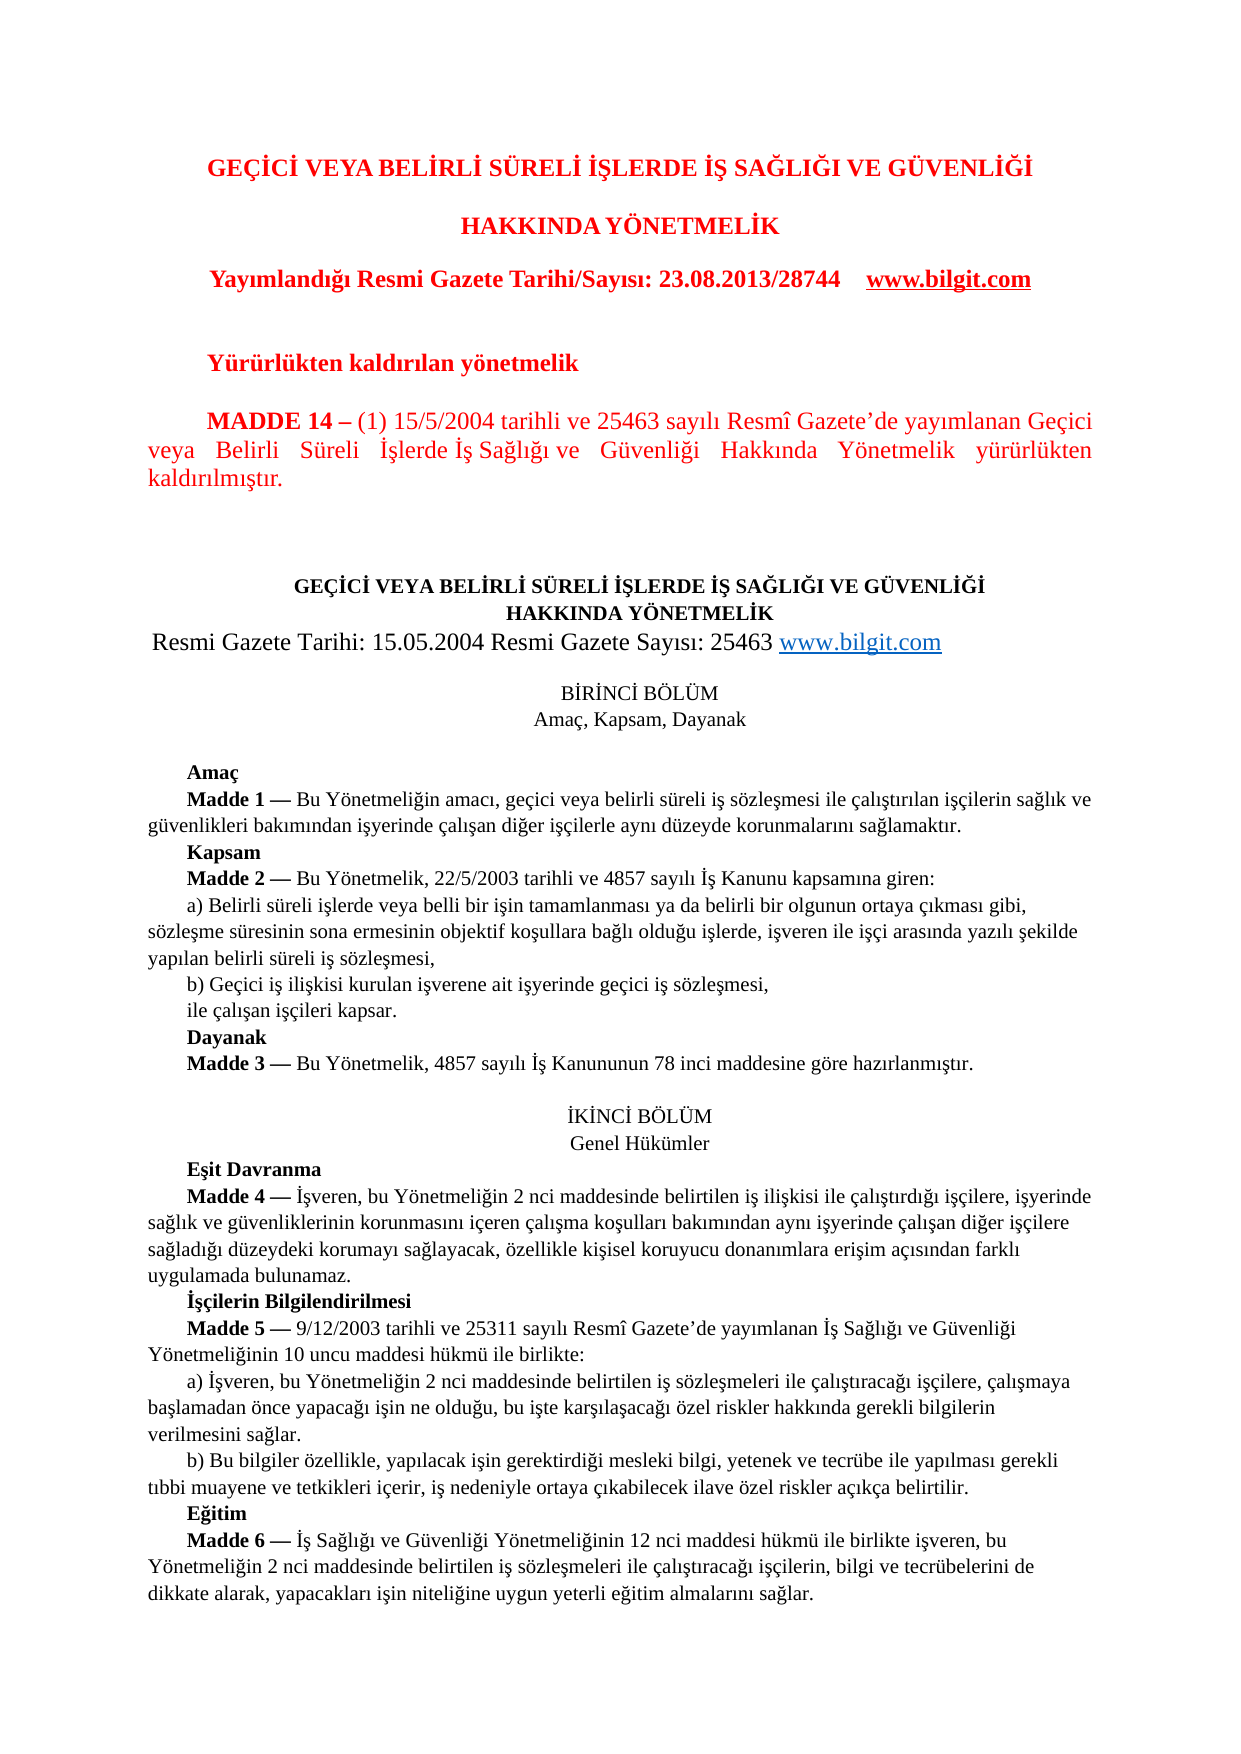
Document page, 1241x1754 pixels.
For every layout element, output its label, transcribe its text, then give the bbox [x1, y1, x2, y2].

text İşçilerin Bilgilendirilmesi [148, 1289, 1093, 1313]
text Madde 2 — Bu Yönetmelik, 22/5/2003 tarihli ve 4857 sayılı İş Kanunu kapsamına giren: [148, 866, 1093, 890]
text Genel Hükümler [148, 1131, 1093, 1155]
text Eğitim [148, 1501, 1093, 1525]
text Amaç, Kapsam, Dayanak [148, 707, 1093, 731]
text Eşit Davranma [148, 1157, 1093, 1181]
text b) Bu bilgiler özellikle, yapılacak işin gerektirdiği mesleki bilgi, yetenek ve tecrübe ile yapılması gerekli tıbbi muayene ve tetkikleri içerir, iş nedeniyle ortaya çıkabilecek ilave özel riskler açıkça belirtilir. [148, 1448, 1093, 1499]
text İKİNCİ BÖLÜM [148, 1104, 1093, 1128]
text Yayımlandığı Resmi Gazete Tarihi/Sayısı: 23.08.2013/28744 www.bilgit.com [148, 264, 1093, 292]
text Madde 6 — İş Sağlığı ve Güvenliği Yönetmeliğinin 12 nci maddesi hükmü ile birlikte işveren, bu Yönetmeliğin 2 nci maddesinde belirtilen iş sözleşmeleri ile çalıştıracağı işçilerin, bilgi ve tecrübelerini de dikkate alarak, yapacakları işin niteliğine uygun yeterli eğitim almalarını sağlar. [148, 1528, 1093, 1604]
text Madde 5 — 9/12/2003 tarihli ve 25311 sayılı Resmî Gazete’de yayımlanan İş Sağlığı ve Güvenliği Yönetmeliğinin 10 uncu maddesi hükmü ile birlikte: [148, 1316, 1093, 1366]
text GEÇİCİ VEYA BELİRLİ SÜRELİ İŞLERDE İŞ SAĞLIĞI VE GÜVENLİĞİ [148, 574, 1093, 598]
text GEÇİCİ VEYA BELİRLİ SÜRELİ İŞLERDE İŞ SAĞLIĞI VE GÜVENLİĞİ [148, 153, 1093, 182]
text HAKKINDA YÖNETMELİK [148, 211, 1093, 240]
text Yürürlükten kaldırılan yönetmelik [148, 348, 1093, 377]
text Resmi Gazete Tarihi: 15.05.2004 Resmi Gazete Sayısı: 25463 www.bilgit.com [148, 627, 1093, 656]
text MADDE 14 – (1) 15/5/2004 tarihli ve 25463 sayılı Resmî Gazete’de yayımlanan Geçici veya Belirli Süreli İşlerde İş Sağlığı ve Güvenliği Hakkında Yönetmelik yürürlükten kaldırılmıştır. [148, 406, 1093, 492]
text HAKKINDA YÖNETMELİK [148, 601, 1093, 625]
text a) Belirli süreli işlerde veya belli bir işin tamamlanması ya da belirli bir olgunun ortaya çıkması gibi, sözleşme süresinin sona ermesinin objektif koşullara bağlı olduğu işlerde, işveren ile işçi arasında yazılı şekilde yapılan belirli süreli iş sözleşmesi, [148, 893, 1093, 969]
text a) İşveren, bu Yönetmeliğin 2 nci maddesinde belirtilen iş sözleşmeleri ile çalıştıracağı işçilere, çalışmaya başlamadan önce yapacağı işin ne olduğu, bu işte karşılaşacağı özel riskler hakkında gerekli bilgilerin verilmesini sağlar. [148, 1369, 1093, 1446]
text BİRİNCİ BÖLÜM [148, 681, 1093, 705]
text Dayanak [148, 1025, 1093, 1049]
text Madde 3 — Bu Yönetmelik, 4857 sayılı İş Kanununun 78 inci maddesine göre hazırlanmıştır. [148, 1051, 1093, 1075]
text ile çalışan işçileri kapsar. [148, 998, 1093, 1022]
text Kapsam [148, 840, 1093, 864]
text Madde 1 — Bu Yönetmeliğin amacı, geçici veya belirli süreli iş sözleşmesi ile çalıştırılan işçilerin sağlık ve güvenlikleri bakımından işyerinde çalışan diğer işçilerle aynı düzeyde korunmalarını sağlamaktır. [148, 787, 1093, 837]
text b) Geçici iş ilişkisi kurulan işverene ait işyerinde geçici iş sözleşmesi, [148, 972, 1093, 996]
text Madde 4 — İşveren, bu Yönetmeliğin 2 nci maddesinde belirtilen iş ilişkisi ile çalıştırdığı işçilere, işyerinde sağlık ve güvenliklerinin korunmasını içeren çalışma koşulları bakımından aynı işyerinde çalışan diğer işçilere sağladığı düzeydeki korumayı sağlayacak, özellikle kişisel koruyucu donanımlara erişim açısından farklı uygulamada bulunamaz. [148, 1184, 1093, 1287]
text Amaç [148, 760, 1093, 784]
